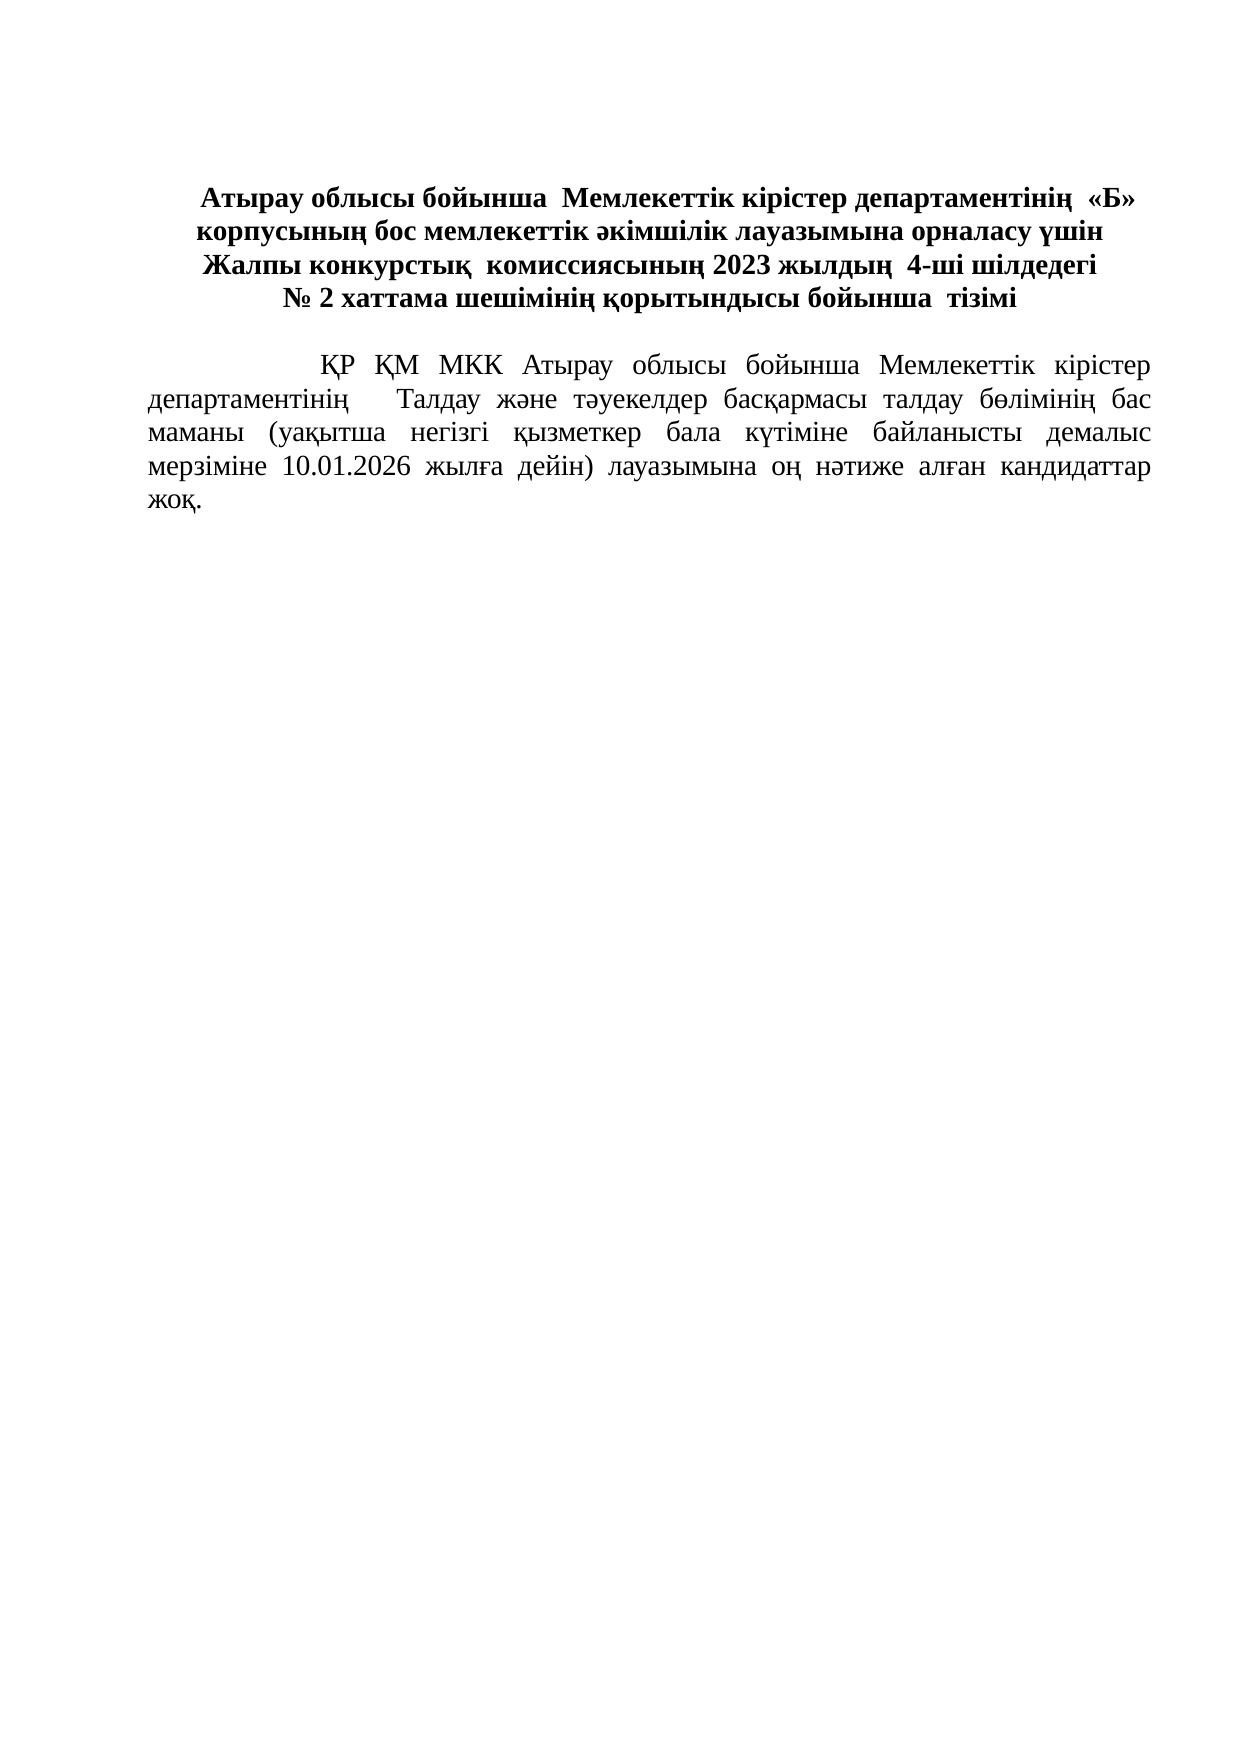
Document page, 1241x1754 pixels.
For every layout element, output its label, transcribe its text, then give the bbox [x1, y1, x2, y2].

text Атырау облысы бойынша Мемлекеттік кірістер департаментінің «Б» корпусының бос мемлекеттік әкімшілік лауазымына орналасу үшін Жалпы конкурстық комиссиясының 2023 жылдың 4-ші шілдедегі № 2 хаттама шешімінің қорытындысы бойынша тізімі [148, 180, 1152, 314]
text ҚР ҚМ МКК Атырау облысы бойынша Мемлекеттік кірістер департаментінің Талдау және тәуекелдер басқармасы талдау бөлімінің бас маманы (уақытша негізгі қызметкер бала күтіміне байланысты демалыс мерзіміне 10.01.2026 жылға дейін) лауазымына оң нәтиже алған кандидаттар жоқ. [148, 347, 1152, 515]
